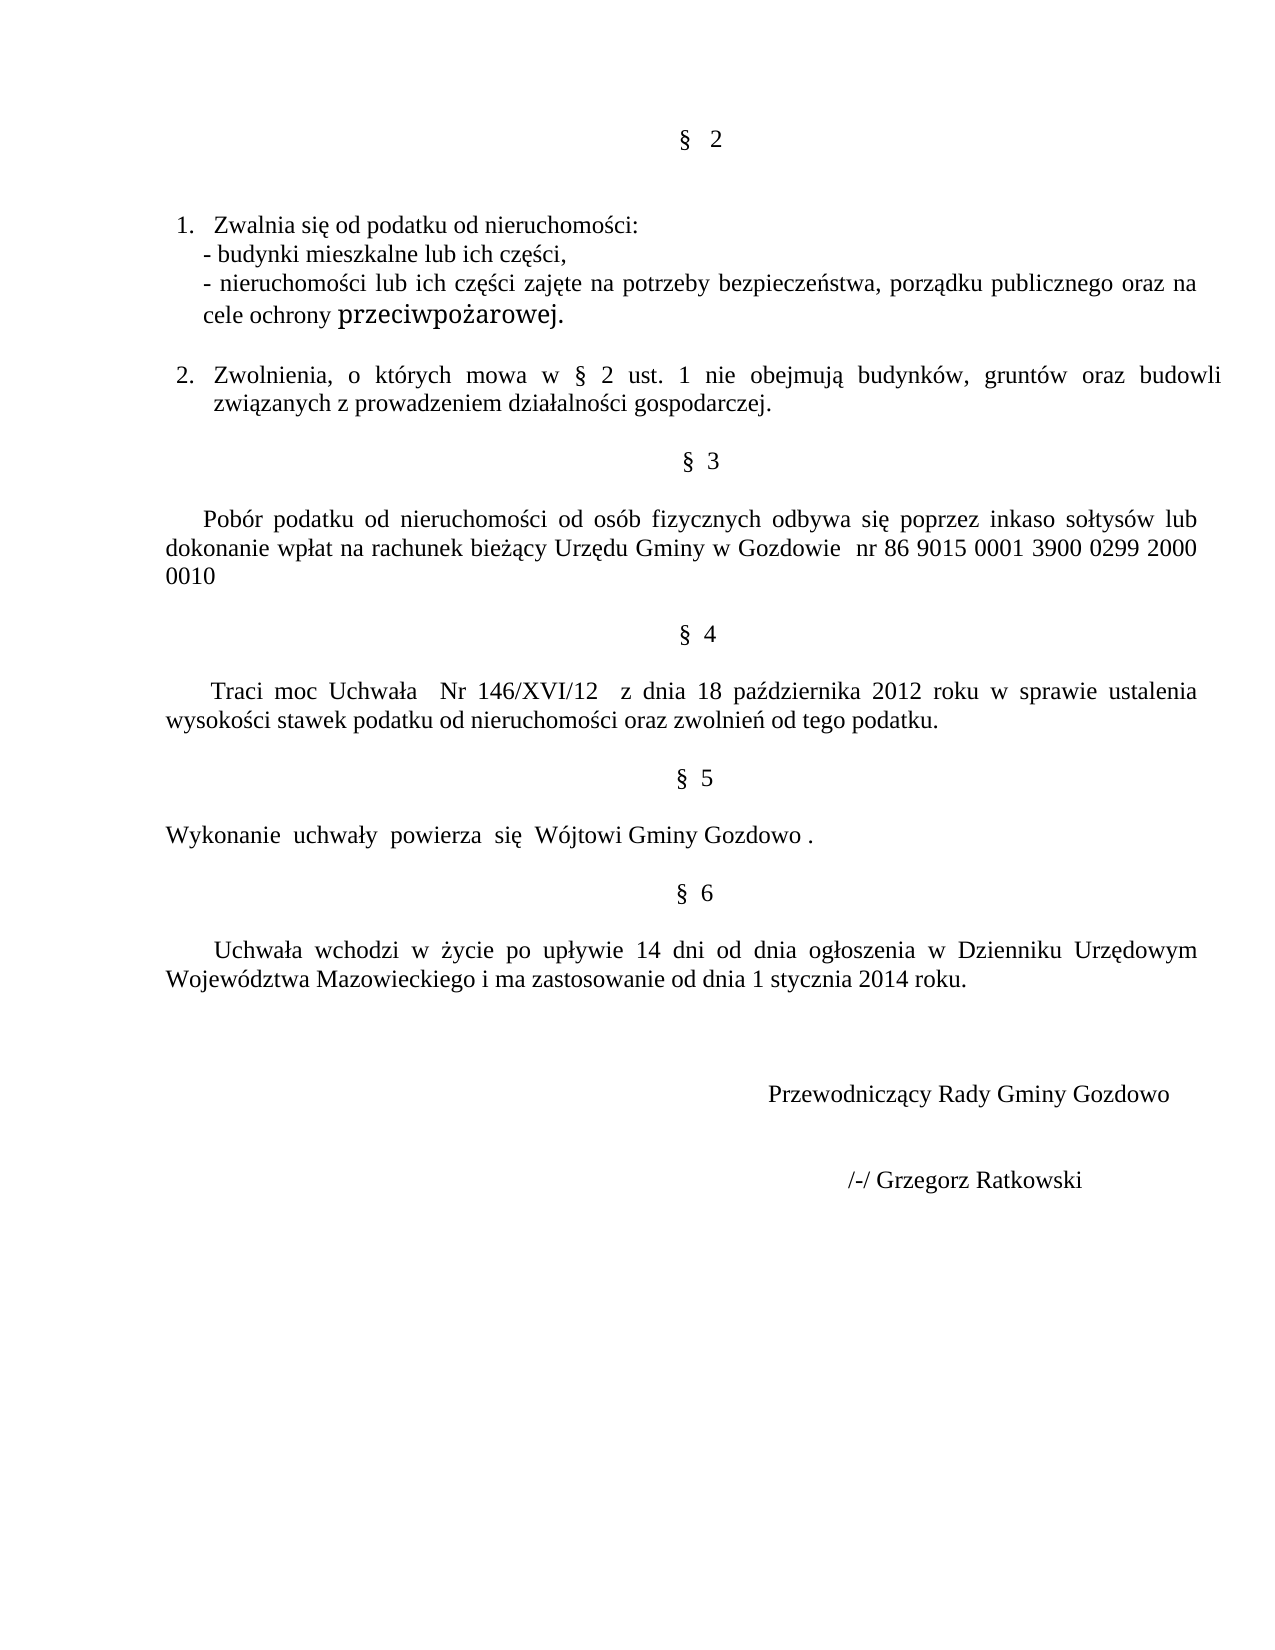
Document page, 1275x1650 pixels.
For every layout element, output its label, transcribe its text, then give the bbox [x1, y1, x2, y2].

text § 3 [203, 446, 1198, 475]
text § 6 [165, 878, 1198, 906]
text - budynki mieszkalne lub ich części, [176, 239, 1198, 268]
list Zwolnienia, o których mowa w § 2 ust. 1 nie obejmują budynków, gruntów oraz budowli związanych z prowadzeniem działalności gospodarczej. [176, 360, 1222, 417]
text Wykonanie uchwały powierza się Wójtowi Gminy Gozdowo . [165, 820, 1198, 849]
text Traci moc Uchwała Nr 146/XVI/12 z dnia 18 października 2012 roku w sprawie ustalenia wysokości stawek podatku od nieruchomości oraz zwolnień od tego podatku. [165, 676, 1198, 734]
text § 2 [203, 124, 1198, 153]
text Pobór podatku od nieruchomości od osób fizycznych odbywa się poprzez inkaso sołtysów lub dokonanie wpłat na rachunek bieżący Urzędu Gminy w Gozdowie nr 86 9015 0001 3900 0299 2000 0010 [165, 504, 1198, 590]
list Zwalnia się od podatku od nieruchomości: [176, 210, 1198, 239]
text § 4 [165, 619, 1198, 648]
text - nieruchomości lub ich części zajęte na potrzeby bezpieczeństwa, porządku publicznego oraz na cele ochrony przeciwpożarowej. [203, 268, 1198, 331]
text Uchwała wchodzi w życie po upływie 14 dni od dnia ogłoszenia w Dzienniku Urzędowym Województwa Mazowieckiego i ma zastosowanie od dnia 1 stycznia 2014 roku. [165, 935, 1198, 993]
text § 5 [165, 763, 1198, 791]
text /-/ Grzegorz Ratkowski [165, 1165, 1198, 1194]
text Przewodniczący Rady Gminy Gozdowo [165, 1079, 1198, 1108]
